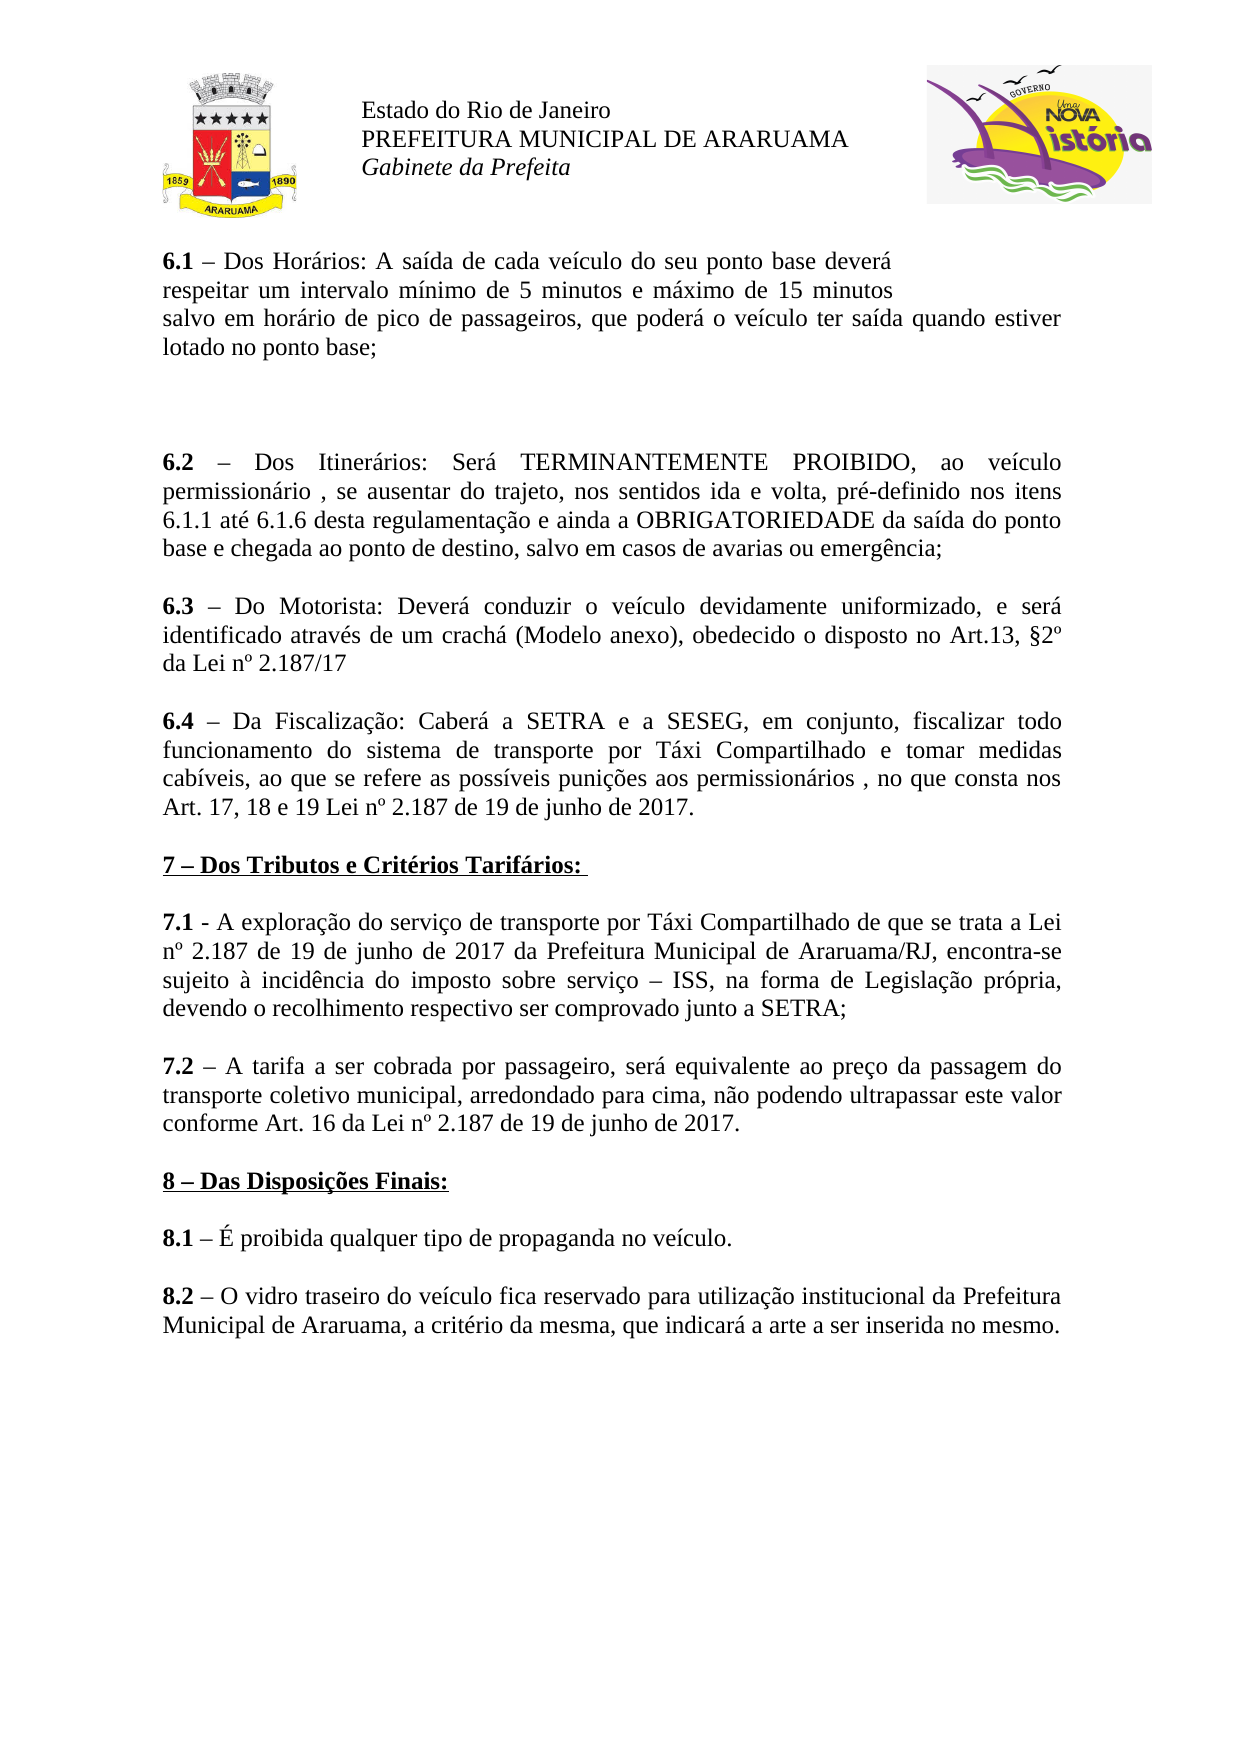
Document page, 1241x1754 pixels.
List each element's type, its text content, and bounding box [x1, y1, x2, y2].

picture [926, 65, 1152, 204]
text 6.1 – Dos Horários: A saída de cada veículo do seu ponto base deverá respeitar um intervalo mínimo de 5 minutos e máximo de 15 minutos salvo em horário de pico de passageiros, que poderá o veículo ter saída quando estiver lotado no ponto base; [162, 246, 1063, 361]
text 8.1 – É proibida qualquer tipo de propaganda no veículo. [162, 1223, 1063, 1252]
text 6.3 – Do Motorista: Deverá conduzir o veículo devidamente uniformizado, e será identificado através de um crachá (Modelo anexo), obedecido o disposto no Art.13, §2º da Lei nº 2.187/17 [162, 591, 1063, 677]
text 6.4 – Da Fiscalização: Caberá a SETRA e a SESEG, em conjunto, fiscalizar todo funcionamento do sistema de transporte por Táxi Compartilhado e tomar medidas cabíveis, ao que se refere as possíveis punições aos permissionários , no que consta nos Art. 17, 18 e 19 Lei nº 2.187 de 19 de junho de 2017. [162, 706, 1063, 821]
text 7 – Dos Tributos e Critérios Tarifários: [162, 850, 1063, 878]
text 7.2 – A tarifa a ser cobrada por passageiro, será equivalente ao preço da passagem do transporte coletivo municipal, arredondado para cima, não podendo ultrapassar este valor conforme Art. 16 da Lei nº 2.187 de 19 de junho de 2017. [162, 1051, 1063, 1137]
text 6.2 – Dos Itinerários: Será TERMINANTEMENTE PROIBIDO, ao veículo permissionário , se ausentar do trajeto, nos sentidos ida e volta, pré-definido nos itens 6.1.1 até 6.1.6 desta regulamentação e ainda a OBRIGATORIEDADE da saída do ponto base e chegada ao ponto de destino, salvo em casos de avarias ou emergência; [162, 447, 1063, 562]
text 8 – Das Disposições Finais: [162, 1166, 1063, 1195]
text 7.1 - A exploração do serviço de transporte por Táxi Compartilhado de que se trata a Lei nº 2.187 de 19 de junho de 2017 da Prefeitura Municipal de Araruama/RJ, encontra-se sujeito à incidência do imposto sobre serviço – ISS, na forma de Legislação própria, devendo o recolhimento respectivo ser comprovado junto a SETRA; [162, 907, 1063, 1022]
picture [162, 73, 297, 218]
text 8.2 – O vidro traseiro do veículo fica reservado para utilização institucional da Prefeitura Municipal de Araruama, a critério da mesma, que indicará a arte a ser inserida no mesmo. [162, 1281, 1063, 1338]
